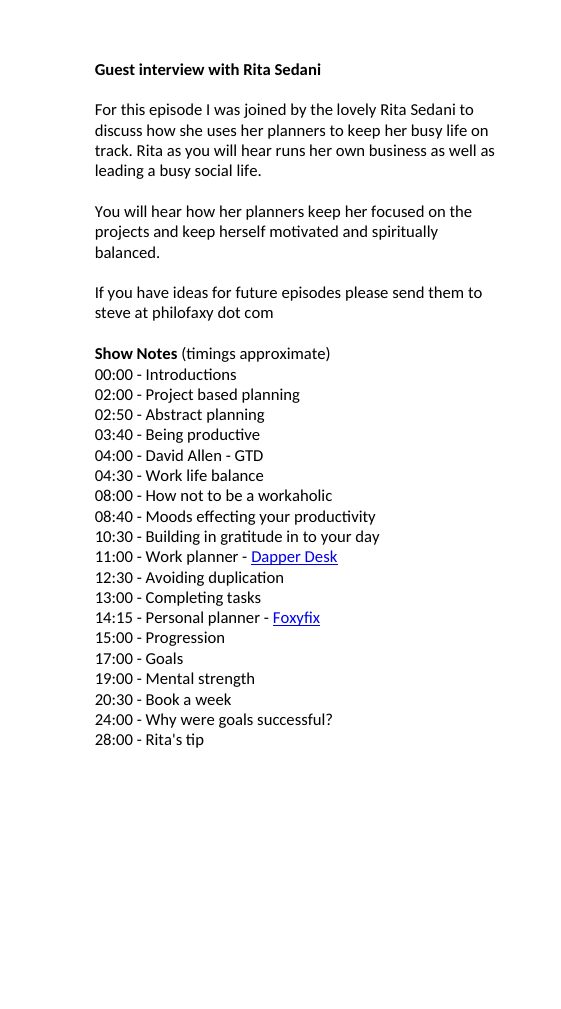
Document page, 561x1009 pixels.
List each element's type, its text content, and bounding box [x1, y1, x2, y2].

text 17:00 - Goals [94, 648, 501, 668]
text For this episode I was joined by the lovely Rita Sedani to discuss how she uses her planners to keep her busy life on track. Rita as you will hear runs her own business as well as leading a busy social life. [94, 100, 501, 181]
text 10:30 - Building in gratitude in to your day [94, 526, 501, 547]
text If you have ideas for future episodes please send them to steve at philofaxy dot com [94, 282, 501, 323]
text You will hear how her planners keep her focused on the projects and keep herself motivated and spiritually balanced. [94, 201, 501, 262]
text Show Notes (timings approximate) [94, 343, 501, 364]
text 04:30 - Work life balance [94, 465, 501, 486]
text 08:40 - Moods effecting your productivity [94, 506, 501, 526]
text 15:00 - Progression [94, 628, 501, 648]
text 02:00 - Project based planning [94, 384, 501, 404]
text 02:50 - Abstract planning [94, 404, 501, 425]
text 24:00 - Why were goals successful? [94, 709, 501, 729]
text 00:00 - Introductions [94, 364, 501, 384]
text 19:00 - Mental strength [94, 668, 501, 689]
text 12:30 - Avoiding duplication [94, 567, 501, 587]
text 13:00 - Completing tasks [94, 587, 501, 607]
text 20:30 - Book a week [94, 689, 501, 709]
text 08:00 - How not to be a workaholic [94, 486, 501, 506]
text 11:00 - Work planner - Dapper Desk [94, 547, 501, 567]
text 28:00 - Rita's tip [94, 729, 501, 750]
text Guest interview with Rita Sedani [94, 59, 501, 79]
text 03:40 - Being productive [94, 425, 501, 445]
text 04:00 - David Allen - GTD [94, 445, 501, 465]
text 14:15 - Personal planner - Foxyfix [94, 607, 501, 628]
